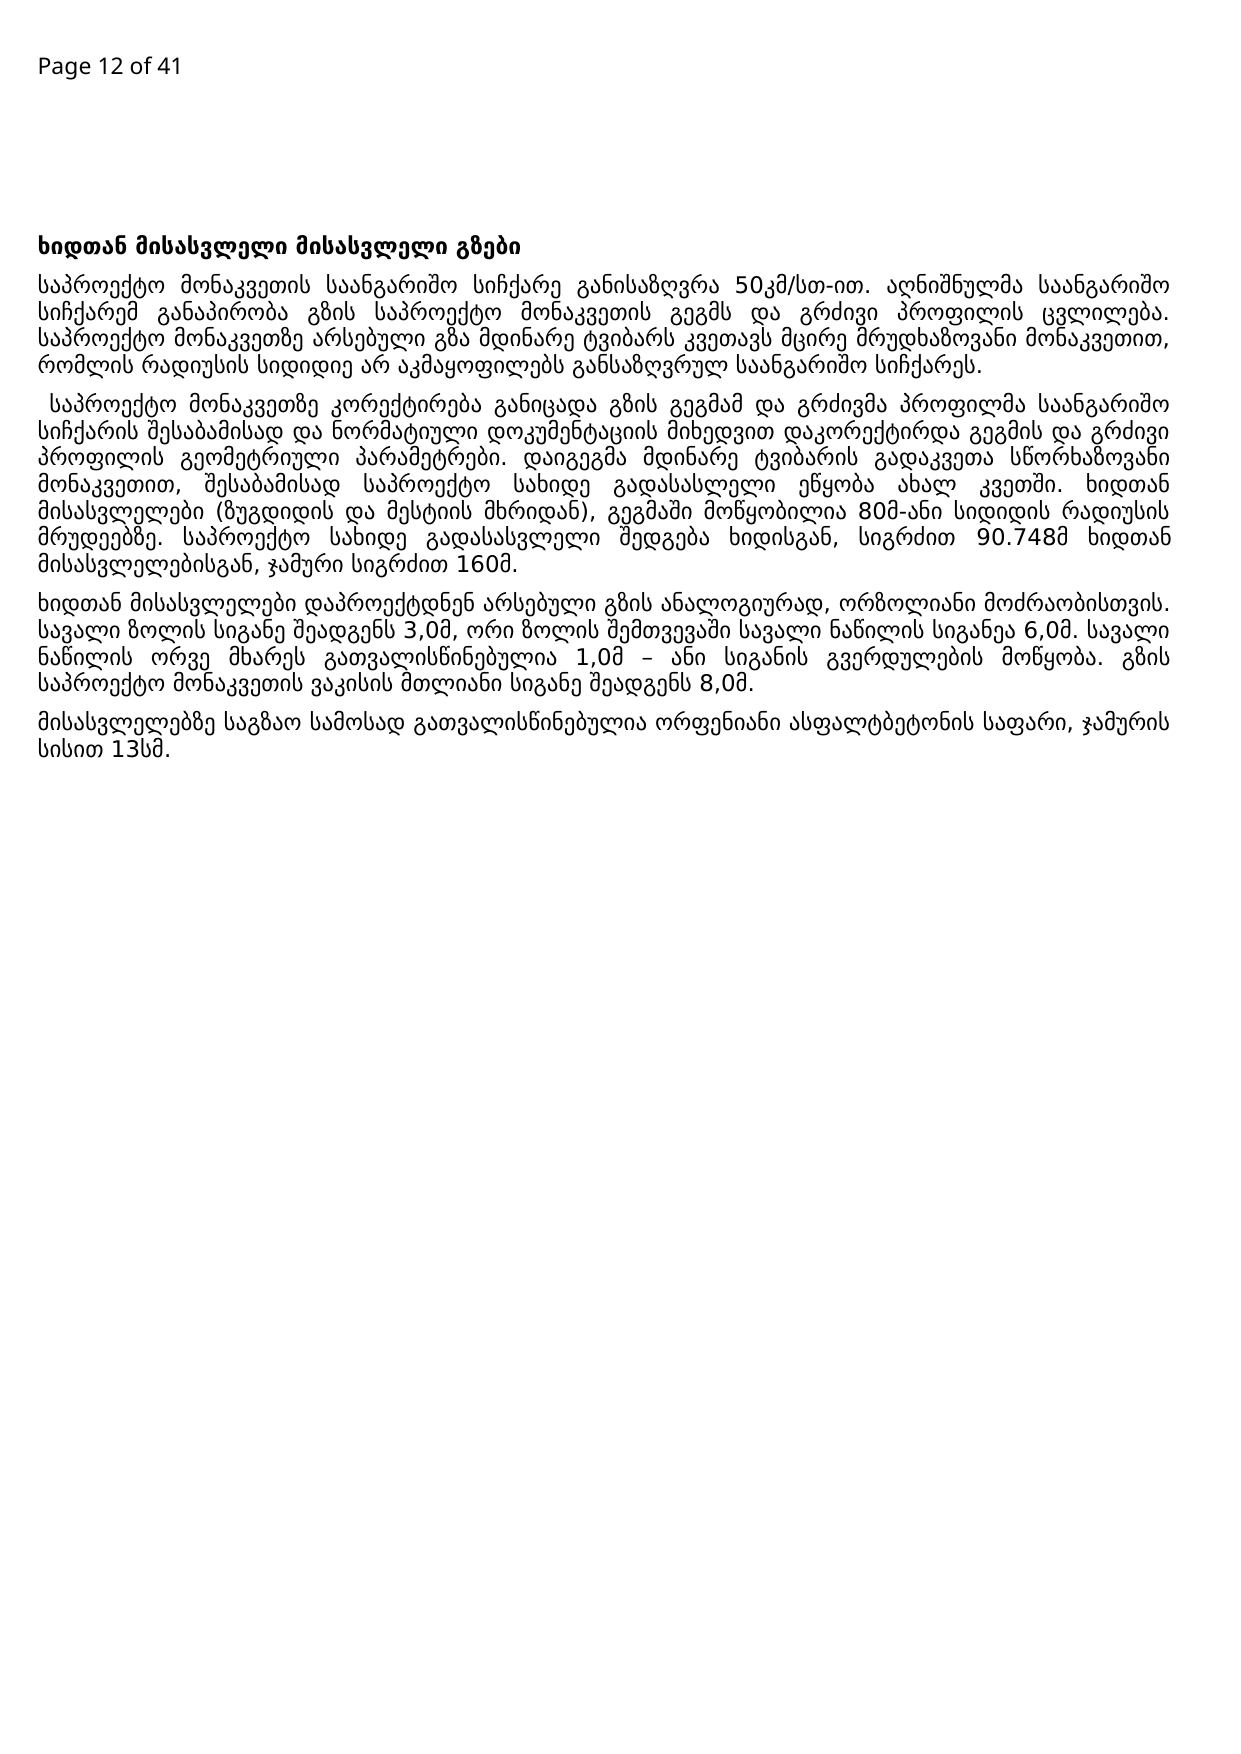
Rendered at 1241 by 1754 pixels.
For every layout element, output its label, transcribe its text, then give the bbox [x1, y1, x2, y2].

text საპროექტო მონაკვეთზე კორექტირება განიცადა გზის გეგმამ და გრძივმა პროფილმა საანგარიშო სიჩქარის შესაბამისად და ნორმატიული დოკუმენტაციის მიხედვით დაკორექტირდა გეგმის და გრძივი პროფილის გეომეტრიული პარამეტრები. დაიგეგმა მდინარე ტვიბარის გადაკვეთა სწორხაზოვანი მონაკვეთით, შესაბამისად საპროექტო სახიდე გადასასლელი ეწყობა ახალ კვეთში. ხიდთან მისასვლელები (ზუგდიდის და მესტიის მხრიდან), გეგმაში მოწყობილია 80მ-ანი სიდიდის რადიუსის მრუდეებზე. საპროექტო სახიდე გადასასვლელი შედგება ხიდისგან, სიგრძით 90.748მ ხიდთან მისასვლელებისგან, ჯამური სიგრძით 160მ. [37, 391, 1172, 578]
text ხიდთან მისასვლელები დაპროექტდნენ არსებული გზის ანალოგიურად, ორზოლიანი მოძრაობისთვის. სავალი ზოლის სიგანე შეადგენს 3,0მ, ორი ზოლის შემთვევაში სავალი ნაწილის სიგანეა 6,0მ. სავალი ნაწილის ორვე მხარეს გათვალისწინებულია 1,0მ – ანი სიგანის გვერდულების მოწყობა. გზის საპროექტო მონაკვეთის ვაკისის მთლიანი სიგანე შეადგენს 8,0მ. [37, 590, 1172, 697]
text ხიდთან მისასვლელი მისასვლელი გზები [37, 233, 1172, 259]
text მისასვლელებზე საგზაო სამოსად გათვალისწინებულია ორფენიანი ასფალტბეტონის საფარი, ჯამურის სისით 13სმ. [37, 709, 1172, 763]
text საპროექტო მონაკვეთის საანგარიშო სიჩქარე განისაზღვრა 50კმ/სთ-ით. აღნიშნულმა საანგარიშო სიჩქარემ განაპირობა გზის საპროექტო მონაკვეთის გეგმს და გრძივი პროფილის ცვლილება. საპროექტო მონაკვეთზე არსებული გზა მდინარე ტვიბარს კვეთავს მცირე მრუდხაზოვანი მონაკვეთით, რომლის რადიუსის სიდიდიე არ აკმაყოფილებს განსაზღვრულ საანგარიშო სიჩქარეს. [37, 272, 1172, 379]
